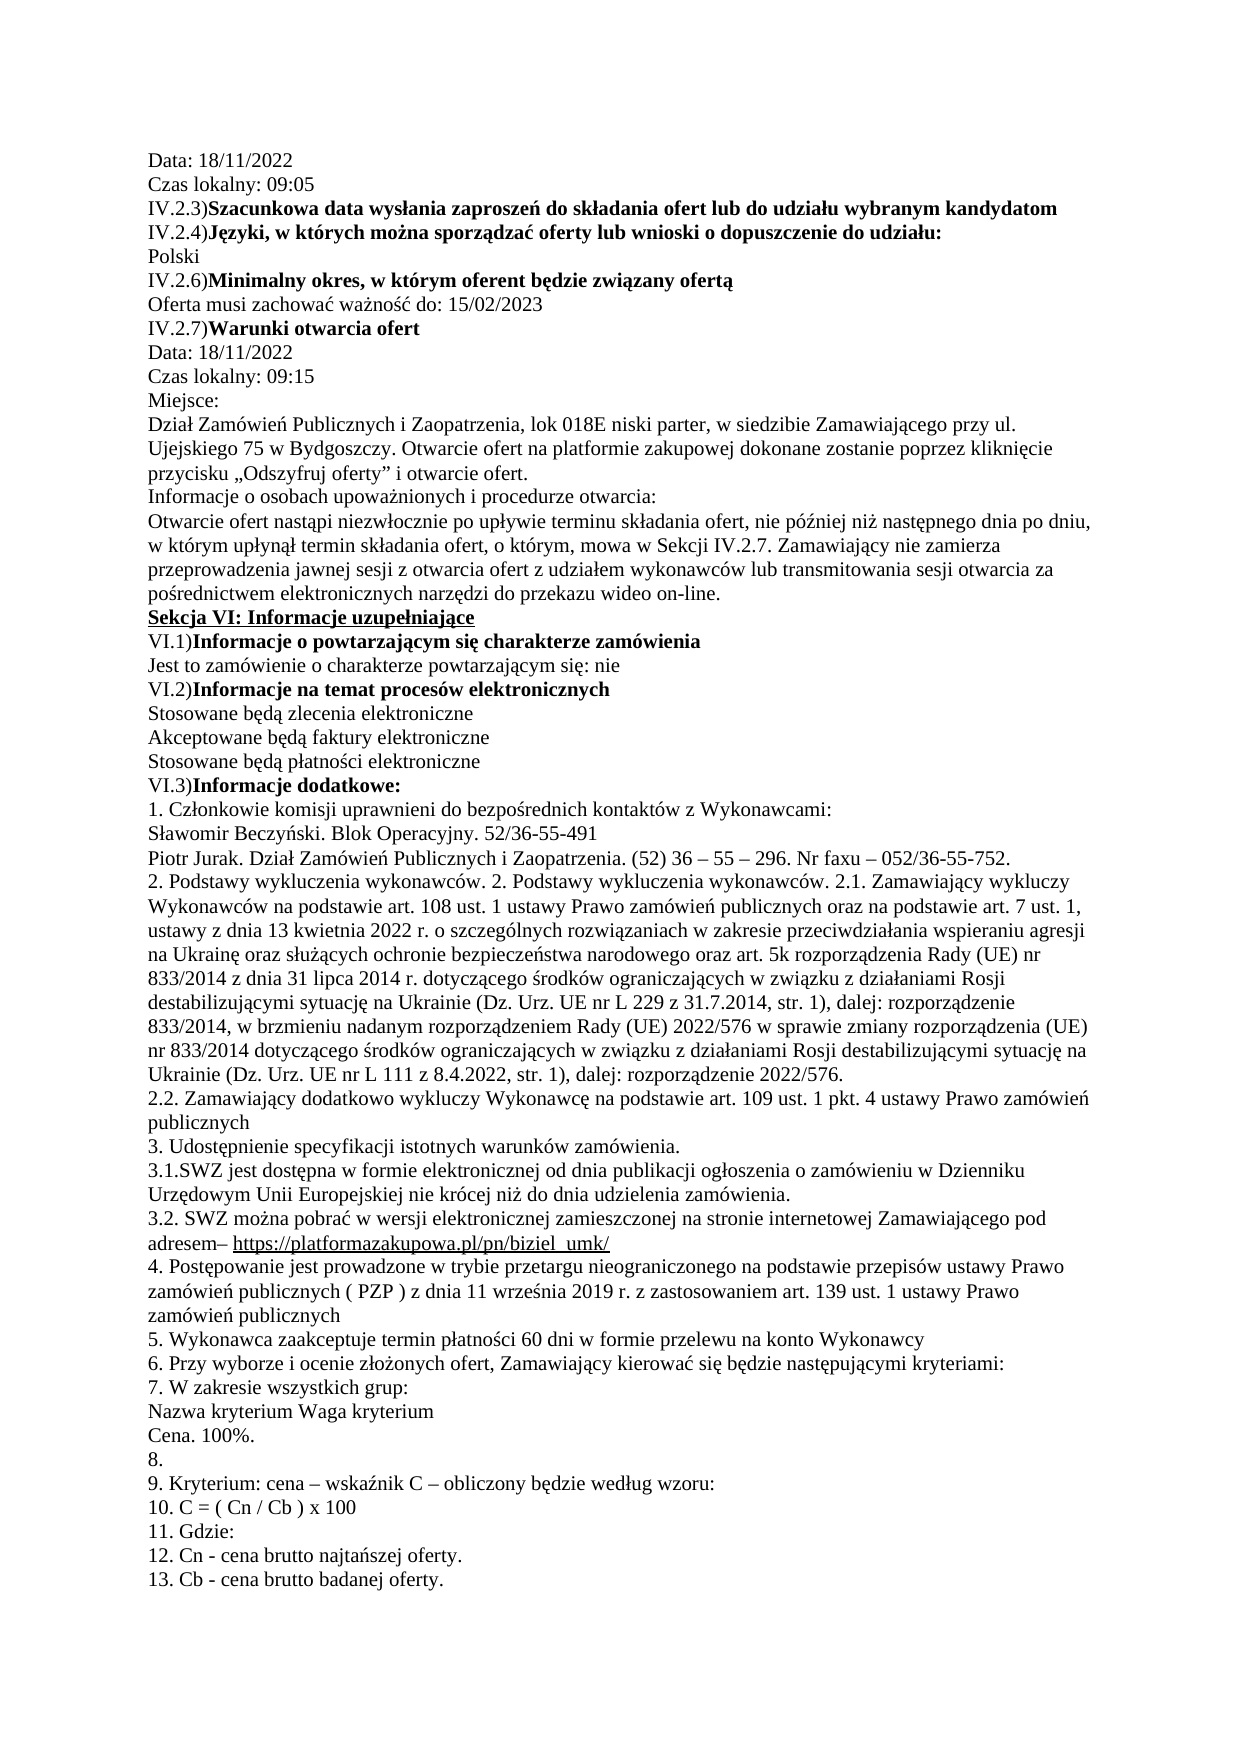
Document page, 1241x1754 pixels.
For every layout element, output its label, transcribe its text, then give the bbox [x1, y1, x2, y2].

text Piotr Jurak. Dział Zamówień Publicznych i Zaopatrzenia. (52) 36 – 55 – 296. Nr faxu – 052/36-55-752. [148, 845, 1093, 869]
text 12. Cn - cena brutto najtańszej oferty. [148, 1543, 1093, 1567]
text Informacje o osobach upoważnionych i procedurze otwarcia: [148, 484, 1093, 508]
text VI.3)Informacje dodatkowe: [148, 773, 1093, 797]
text IV.2.3)Szacunkowa data wysłania zaproszeń do składania ofert lub do udziału wybranym kandydatom [148, 196, 1093, 220]
text 9. Kryterium: cena – wskaźnik C – obliczony będzie według wzoru: [148, 1471, 1093, 1495]
text Stosowane będą płatności elektroniczne [148, 749, 1093, 773]
text VI.1)Informacje o powtarzającym się charakterze zamówienia [148, 629, 1093, 653]
text Polski [148, 244, 1093, 268]
text Dział Zamówień Publicznych i Zaopatrzenia, lok 018E niski parter, w siedzibie Zamawiającego przy ul. Ujejskiego 75 w Bydgoszczy. Otwarcie ofert na platformie zakupowej dokonane zostanie poprzez kliknięcie przycisku „Odszyfruj oferty” i otwarcie ofert. [148, 412, 1093, 484]
text 2. Podstawy wykluczenia wykonawców. 2. Podstawy wykluczenia wykonawców. 2.1. Zamawiający wykluczy Wykonawców na podstawie art. 108 ust. 1 ustawy Prawo zamówień publicznych oraz na podstawie art. 7 ust. 1, ustawy z dnia 13 kwietnia 2022 r. o szczególnych rozwiązaniach w zakresie przeciwdziałania wspieraniu agresji na Ukrainę oraz służących ochronie bezpieczeństwa narodowego oraz art. 5k rozporządzenia Rady (UE) nr 833/2014 z dnia 31 lipca 2014 r. dotyczącego środków ograniczających w związku z działaniami Rosji destabilizującymi sytuację na Ukrainie (Dz. Urz. UE nr L 229 z 31.7.2014, str. 1), dalej: rozporządzenie 833/2014, w brzmieniu nadanym rozporządzeniem Rady (UE) 2022/576 w sprawie zmiany rozporządzenia (UE) nr 833/2014 dotyczącego środków ograniczających w związku z działaniami Rosji destabilizującymi sytuację na Ukrainie (Dz. Urz. UE nr L 111 z 8.4.2022, str. 1), dalej: rozporządzenie 2022/576. [148, 869, 1093, 1086]
text 11. Gdzie: [148, 1519, 1093, 1543]
text 4. Postępowanie jest prowadzone w trybie przetargu nieograniczonego na podstawie przepisów ustawy Prawo zamówień publicznych ( PZP ) z dnia 11 września 2019 r. z zastosowaniem art. 139 ust. 1 ustawy Prawo zamówień publicznych [148, 1254, 1093, 1327]
text VI.2)Informacje na temat procesów elektronicznych [148, 677, 1093, 701]
text 6. Przy wyborze i ocenie złożonych ofert, Zamawiający kierować się będzie następującymi kryteriami: [148, 1351, 1093, 1375]
text Sławomir Beczyński. Blok Operacyjny. 52/36-55-491 [148, 821, 1093, 845]
text 3.2. SWZ można pobrać w wersji elektronicznej zamieszczonej na stronie internetowej Zamawiającego pod adresem– https://platformazakupowa.pl/pn/biziel_umk/ [148, 1206, 1093, 1254]
text 5. Wykonawca zaakceptuje termin płatności 60 dni w formie przelewu na konto Wykonawcy [148, 1327, 1093, 1351]
text 2.2. Zamawiający dodatkowo wykluczy Wykonawcę na podstawie art. 109 ust. 1 pkt. 4 ustawy Prawo zamówień publicznych [148, 1086, 1093, 1134]
text 10. C = ( Cn / Cb ) x 100 [148, 1495, 1093, 1519]
text 3.1.SWZ jest dostępna w formie elektronicznej od dnia publikacji ogłoszenia o zamówieniu w Dzienniku Urzędowym Unii Europejskiej nie krócej niż do dnia udzielenia zamówienia. [148, 1158, 1093, 1206]
text Nazwa kryterium Waga kryterium [148, 1399, 1093, 1423]
text 8. [148, 1447, 1093, 1471]
text Czas lokalny: 09:15 [148, 364, 1093, 388]
text Data: 18/11/2022 [148, 148, 1093, 172]
text Cena. 100%. [148, 1423, 1093, 1447]
text Akceptowane będą faktury elektroniczne [148, 725, 1093, 749]
text 3. Udostępnienie specyfikacji istotnych warunków zamówienia. [148, 1134, 1093, 1158]
text IV.2.6)Minimalny okres, w którym oferent będzie związany ofertą [148, 268, 1093, 292]
text 13. Cb - cena brutto badanej oferty. [148, 1567, 1093, 1591]
text IV.2.4)Języki, w których można sporządzać oferty lub wnioski o dopuszczenie do udziału: [148, 220, 1093, 244]
text Miejsce: [148, 388, 1093, 412]
text IV.2.7)Warunki otwarcia ofert [148, 316, 1093, 340]
text Sekcja VI: Informacje uzupełniające [148, 605, 1093, 629]
text Czas lokalny: 09:05 [148, 172, 1093, 196]
text Stosowane będą zlecenia elektroniczne [148, 701, 1093, 725]
text 7. W zakresie wszystkich grup: [148, 1375, 1093, 1399]
text Otwarcie ofert nastąpi niezwłocznie po upływie terminu składania ofert, nie później niż następnego dnia po dniu, w którym upłynął termin składania ofert, o którym, mowa w Sekcji IV.2.7. Zamawiający nie zamierza przeprowadzenia jawnej sesji z otwarcia ofert z udziałem wykonawców lub transmitowania sesji otwarcia za pośrednictwem elektronicznych narzędzi do przekazu wideo on-line. [148, 508, 1093, 605]
text 1. Członkowie komisji uprawnieni do bezpośrednich kontaktów z Wykonawcami: [148, 797, 1093, 821]
text Data: 18/11/2022 [148, 340, 1093, 364]
text Jest to zamówienie o charakterze powtarzającym się: nie [148, 653, 1093, 677]
text Oferta musi zachować ważność do: 15/02/2023 [148, 292, 1093, 316]
